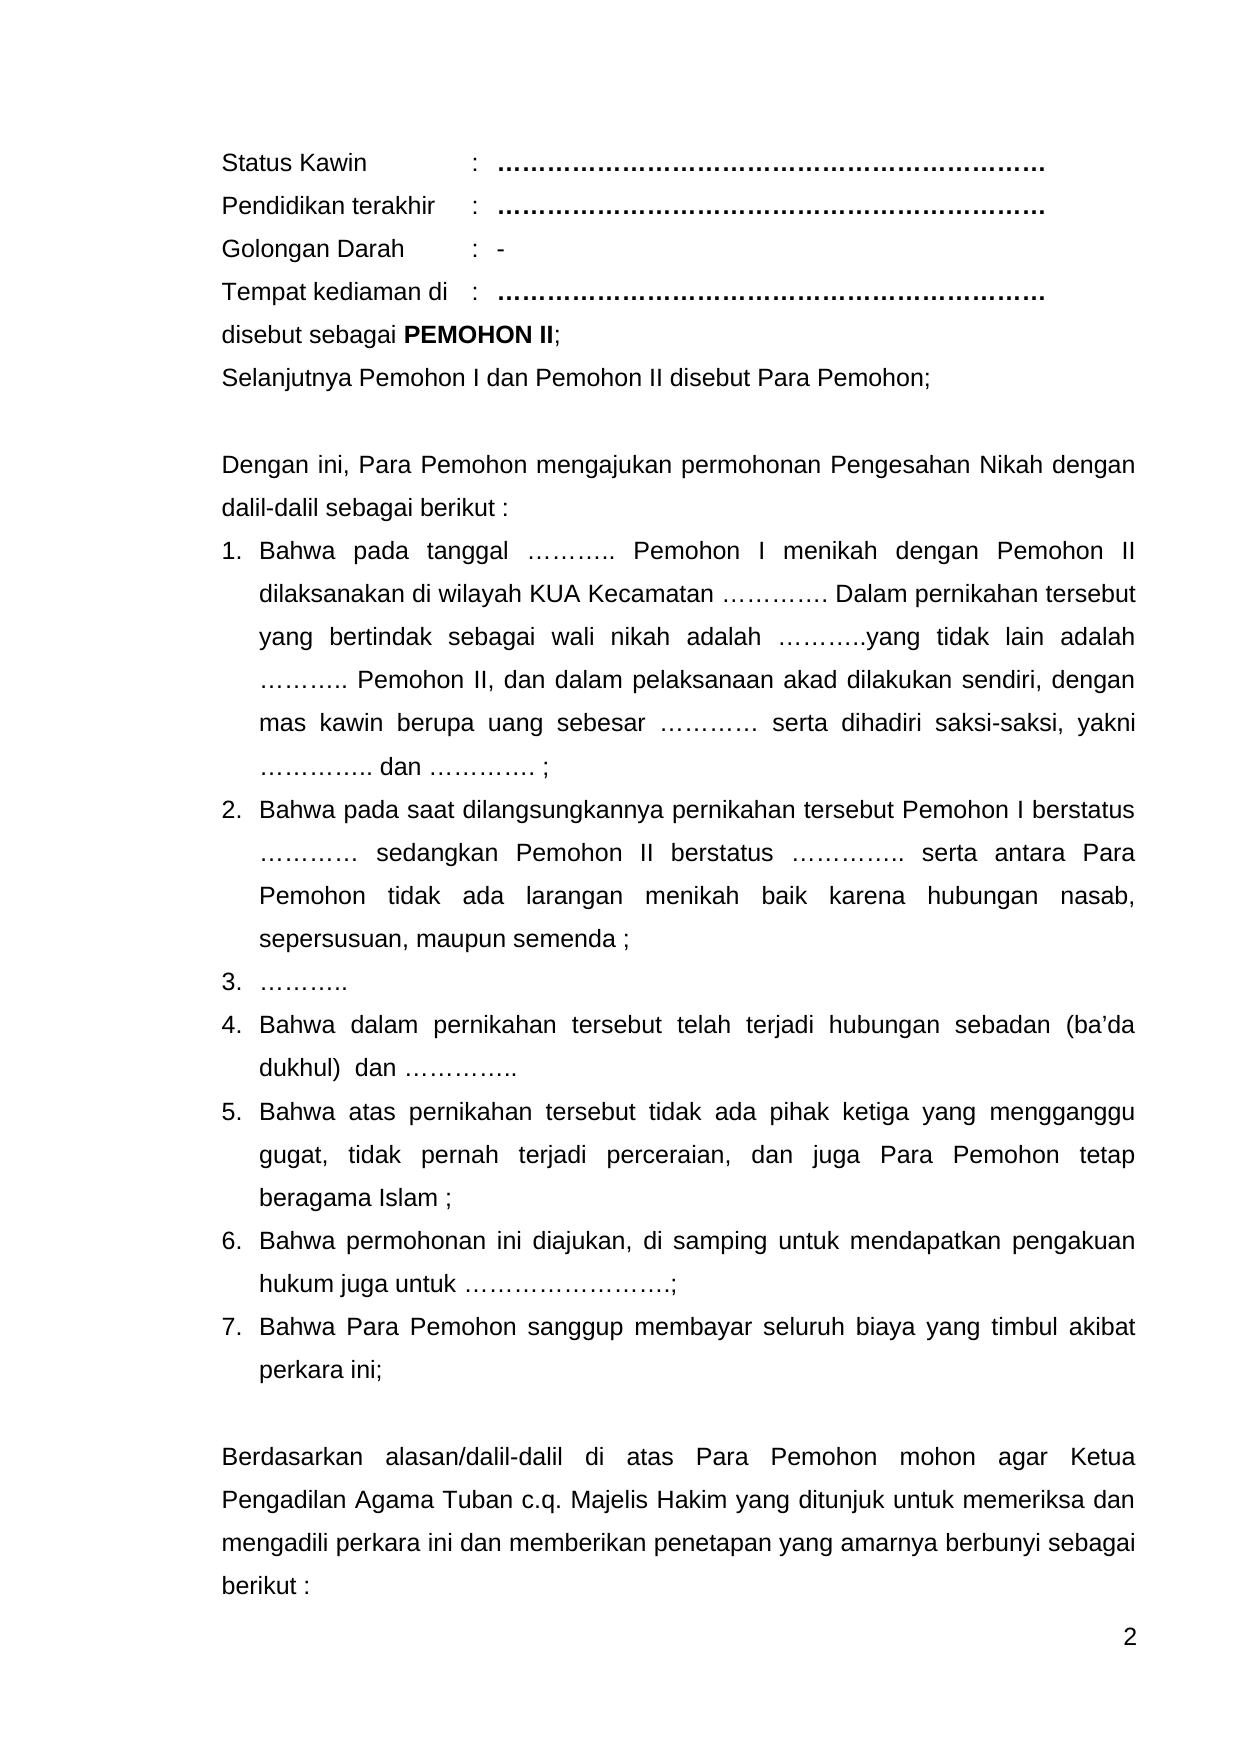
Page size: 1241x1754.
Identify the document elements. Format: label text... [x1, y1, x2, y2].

list Bahwa permohonan ini diajukan, di samping untuk mendapatkan pengakuan hukum juga untuk …………………….; [221, 1226, 1137, 1298]
text Dengan ini, Para Pemohon mengajukan permohonan Pengesahan Nikah dengan dalil-dalil sebagai berikut : [221, 449, 1137, 521]
text Berdasarkan alasan/dalil-dalil di atas Para Pemohon mohon agar Ketua Pengadilan Agama Tuban c.q. Majelis Hakim yang ditunjuk untuk memeriksa dan mengadili perkara ini dan memberikan penetapan yang amarnya berbunyi sebagai berikut : [221, 1441, 1137, 1599]
text Golongan Darah : - [221, 234, 1137, 263]
list Bahwa atas pernikahan tersebut tidak ada pihak ketiga yang mengganggu gugat, tidak pernah terjadi perceraian, dan juga Para Pemohon tetap beragama Islam ; [221, 1096, 1137, 1211]
list Bahwa dalam pernikahan tersebut telah terjadi hubungan sebadan (ba’da dukhul) dan ………….. [221, 1010, 1137, 1082]
text Pendidikan terakhir : ………………………………………………………… [221, 191, 1137, 219]
list Bahwa pada saat dilangsungkannya pernikahan tersebut Pemohon I berstatus ………… sedangkan Pemohon II berstatus ………….. serta antara Para Pemohon tidak ada larangan menikah baik karena hubungan nasab, sepersusuan, maupun semenda ; [221, 794, 1137, 953]
list Bahwa pada tanggal ……….. Pemohon I menikah dengan Pemohon II dilaksanakan di wilayah KUA Kecamatan …………. Dalam pernikahan tersebut yang bertindak sebagai wali nikah adalah ………..yang tidak lain adalah ……….. Pemohon II, dan dalam pelaksanaan akad dilakukan sendiri, dengan mas kawin berupa uang sebesar ………… serta dihadiri saksi-saksi, yakni ………….. dan …………. ; [221, 536, 1137, 780]
text disebut sebagai PEMOHON II; [221, 320, 1137, 349]
list ……….. [221, 967, 1137, 996]
list Bahwa Para Pemohon sanggup membayar seluruh biaya yang timbul akibat perkara ini; [221, 1312, 1137, 1384]
text Selanjutnya Pemohon I dan Pemohon II disebut Para Pemohon; [221, 363, 1137, 392]
text Tempat kediaman di : ………………………………………………………… [221, 277, 1137, 306]
text Status Kawin : ………………………………………………………… [221, 148, 1137, 176]
